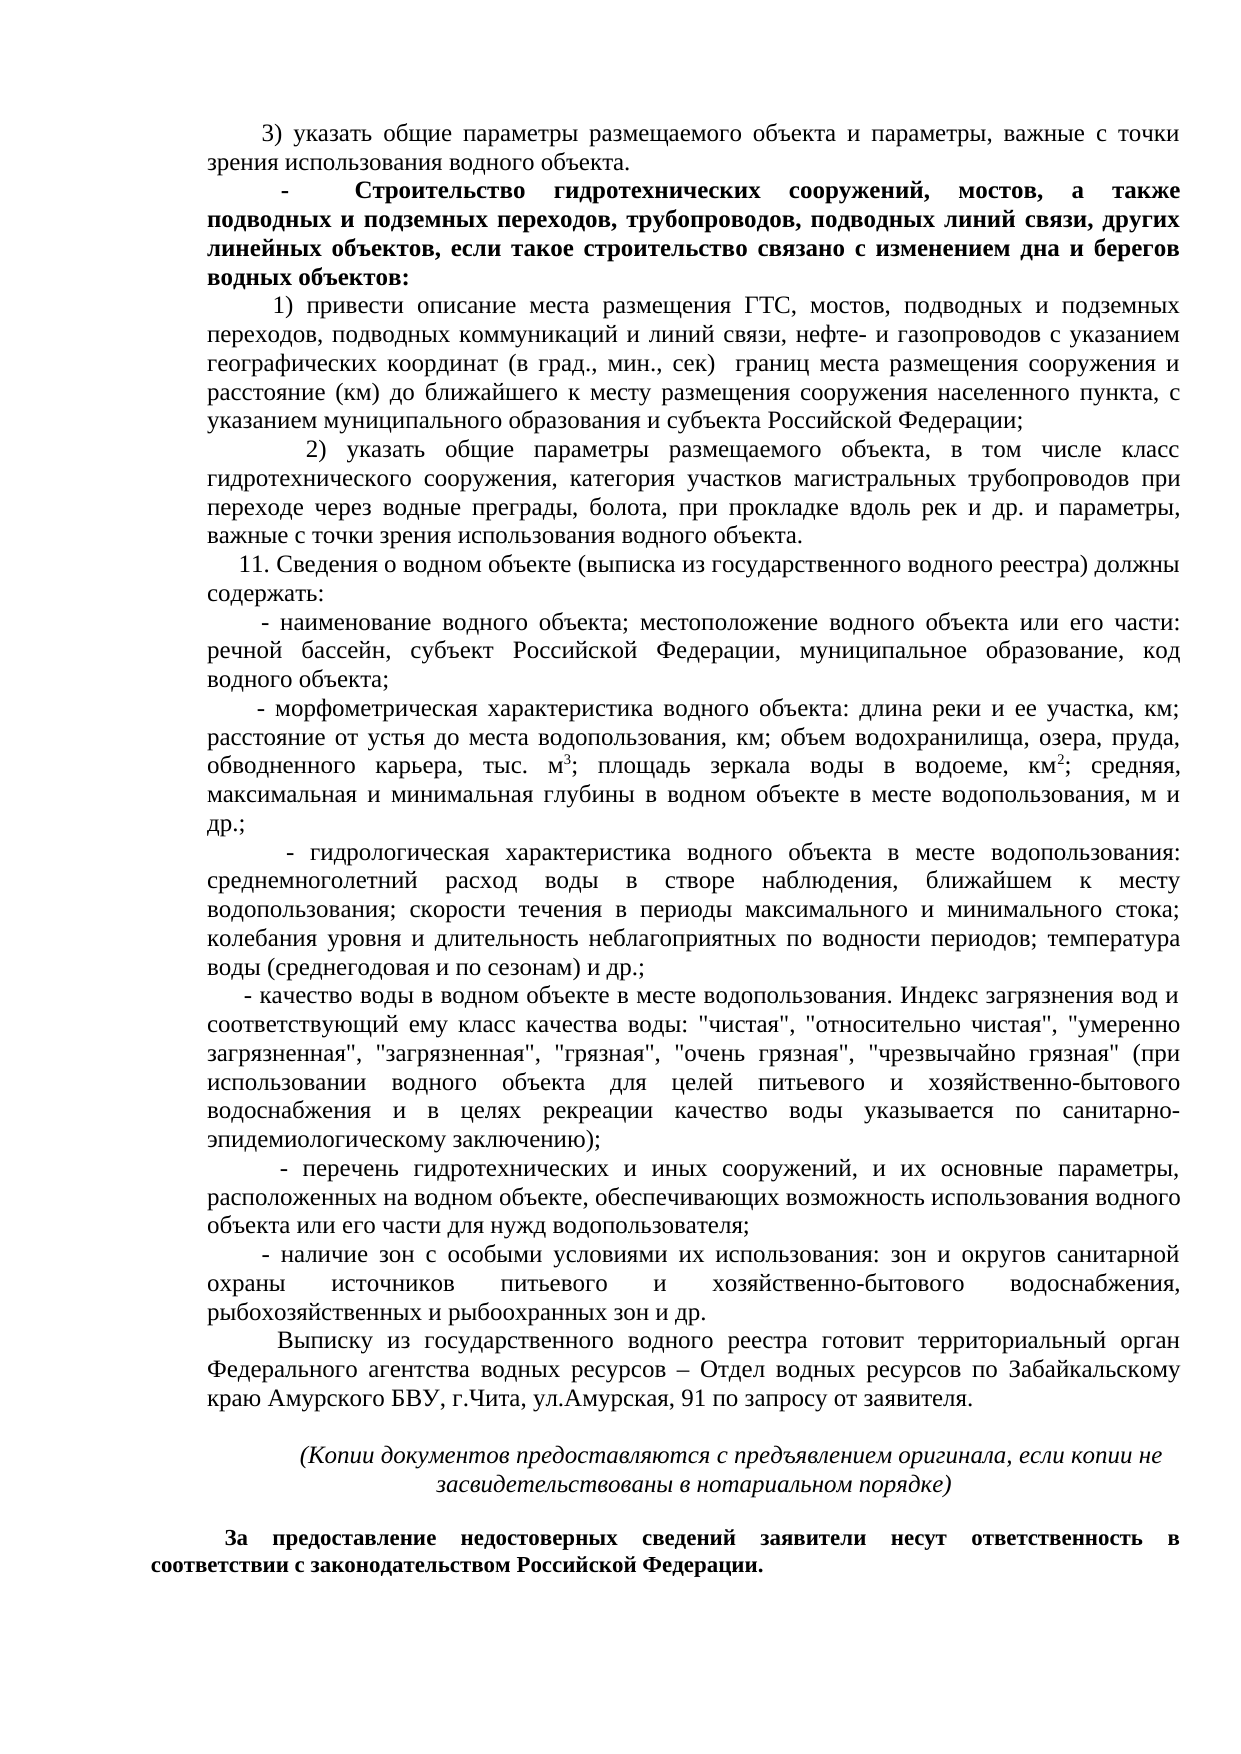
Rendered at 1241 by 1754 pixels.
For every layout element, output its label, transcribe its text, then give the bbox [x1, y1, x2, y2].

text 11. Сведения о водном объекте (выписка из государственного водного реестра) должны содержать: [207, 549, 1181, 607]
text - гидрологическая характеристика водного объекта в месте водопользования: среднемноголетний расход воды в створе наблюдения, ближайшем к месту водопользования; скорости течения в периоды максимального и минимального стока; колебания уровня и длительность неблагоприятных по водности периодов; температура воды (среднегодовая и по сезонам) и др.; [207, 837, 1181, 981]
text За предоставление недостоверных сведений заявители несут ответственность в соответствии с законодательством Российской Федерации. [151, 1524, 1181, 1577]
text - качество воды в водном объекте в месте водопользования. Индекс загрязнения вод и соответствующий ему класс качества воды: "чистая", "относительно чистая", "умеренно загрязненная", "загрязненная", "грязная", "очень грязная", "чрезвычайно грязная" (при использовании водного объекта для целей питьевого и хозяйственно-бытового водоснабжения и в целях рекреации качество воды указывается по санитарно-эпидемиологическому заключению); [207, 981, 1181, 1153]
text 2) указать общие параметры размещаемого объекта, в том числе класс гидротехнического сооружения, категория участков магистральных трубопроводов при переходе через водные преграды, болота, при прокладке вдоль рек и др. и параметры, важные с точки зрения использования водного объекта. [207, 434, 1181, 549]
text - наименование водного объекта; местоположение водного объекта или его части: речной бассейн, субъект Российской Федерации, муниципальное образование, код водного объекта; [207, 607, 1181, 693]
text 1) привести описание места размещения ГТС, мостов, подводных и подземных переходов, подводных коммуникаций и линий связи, нефте- и газопроводов с указанием географических координат (в град., мин., сек) границ места размещения сооружения и расстояние (км) до ближайшего к месту размещения сооружения населенного пункта, с указанием муниципального образования и субъекта Российской Федерации; [207, 291, 1181, 434]
list Строительство гидротехнических сооружений, мостов, а также подводных и подземных переходов, трубопроводов, подводных линий связи, других линейных объектов, если такое строительство связано с изменением дна и берегов водных объектов: [207, 176, 1181, 291]
text (Копии документов предоставляются с предъявлением оригинала, если копии не засвидетельствованы в нотариальном порядке) [207, 1441, 1181, 1498]
text - перечень гидротехнических и иных сооружений, и их основные параметры, расположенных на водном объекте, обеспечивающих возможность использования водного объекта или его части для нужд водопользователя; [207, 1153, 1181, 1239]
text - наличие зон с особыми условиями их использования: зон и округов санитарной охраны источников питьевого и хозяйственно-бытового водоснабжения, рыбохозяйственных и рыбоохранных зон и др. [207, 1239, 1181, 1326]
text Выписку из государственного водного реестра готовит территориальный орган Федерального агентства водных ресурсов – Отдел водных ресурсов по Забайкальскому краю Амурского БВУ, г.Чита, ул.Амурская, 91 по запросу от заявителя. [207, 1326, 1181, 1412]
text 3) указать общие параметры размещаемого объекта и параметры, важные с точки зрения использования водного объекта. [207, 118, 1181, 176]
text - морфометрическая характеристика водного объекта: длина реки и ее участка, км; расстояние от устья до места водопользования, км; объем водохранилища, озера, пруда, обводненного карьера, тыс. м3; площадь зеркала воды в водоеме, км2; средняя, максимальная и минимальная глубины в водном объекте в месте водопользования, м и др.; [207, 693, 1181, 837]
